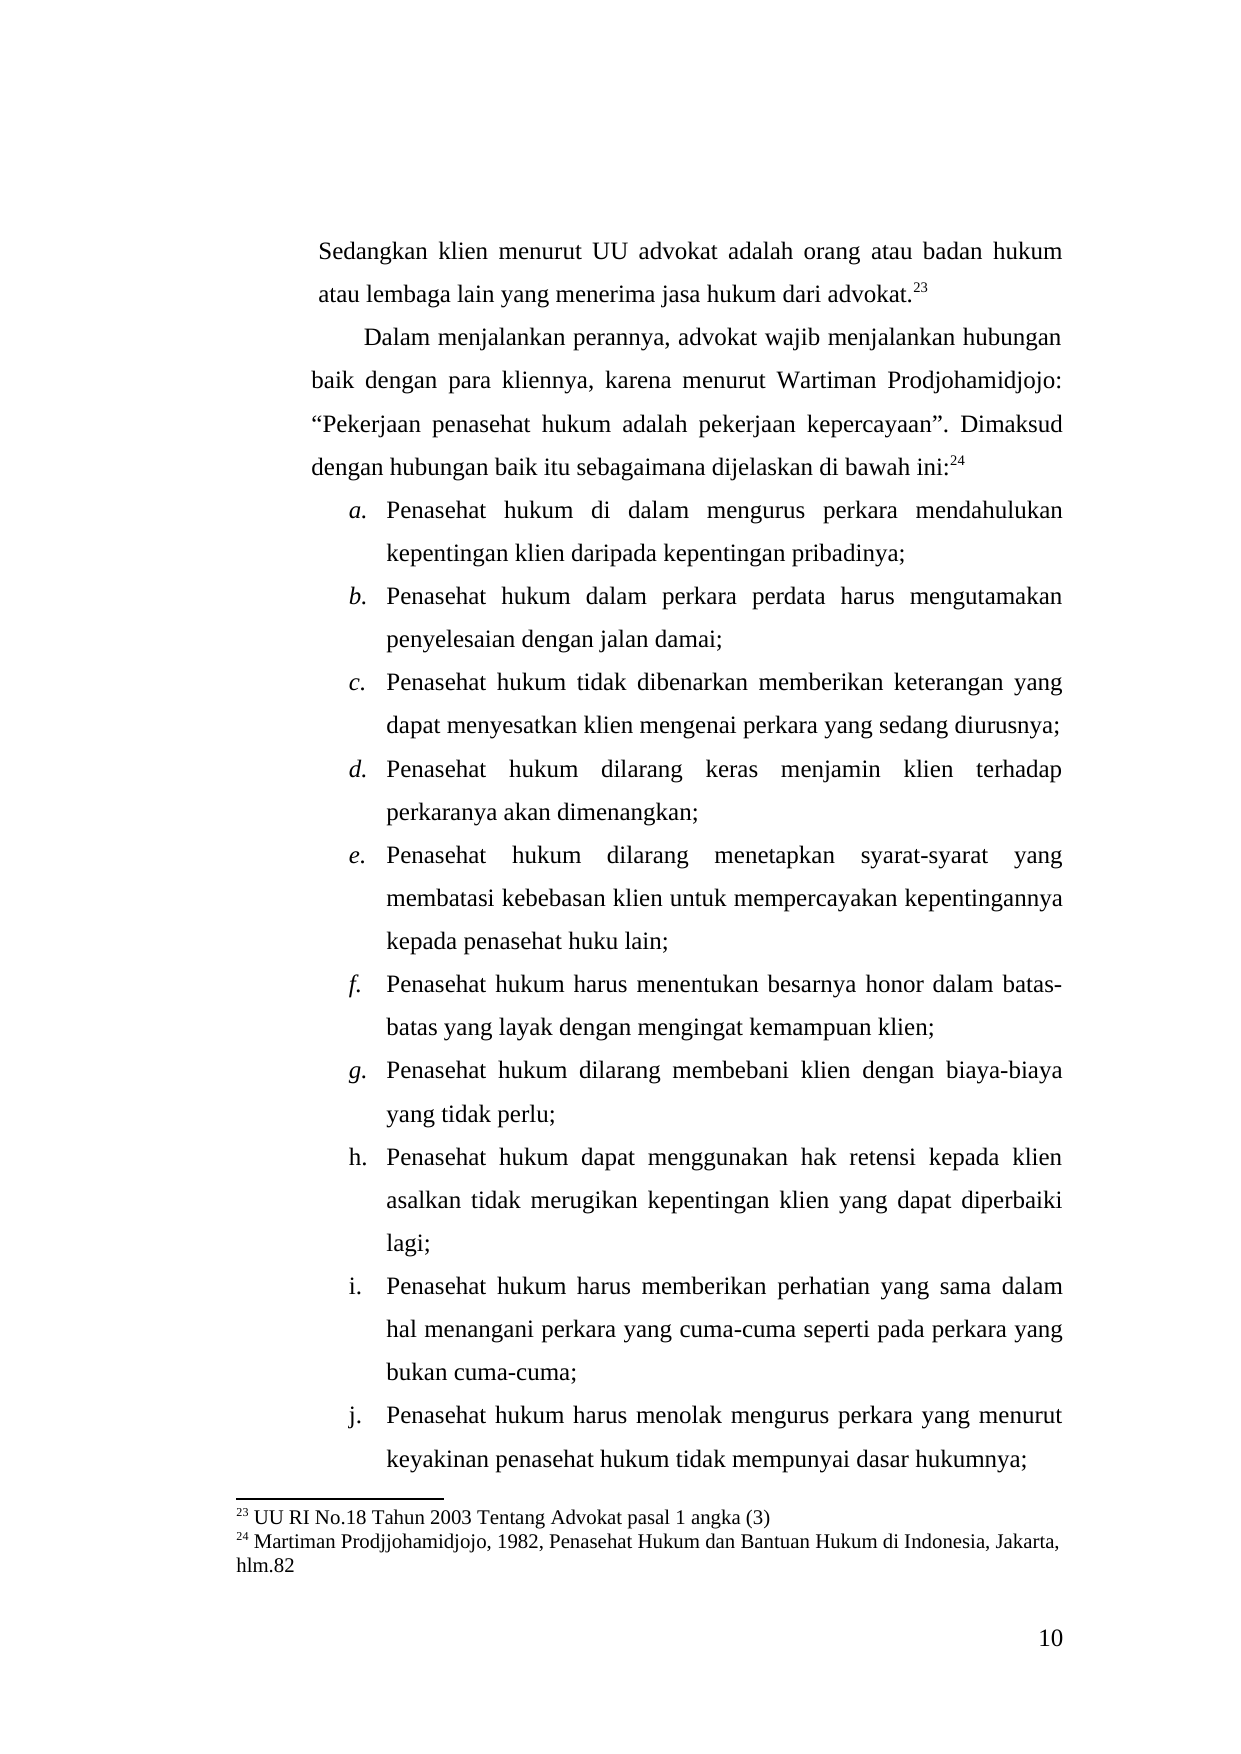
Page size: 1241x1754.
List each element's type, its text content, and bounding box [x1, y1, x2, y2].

text Dalam menjalankan perannya, advokat wajib menjalankan hubungan baik dengan para kliennya, karena menurut Wartiman Prodjohamidjojo: “Pekerjaan penasehat hukum adalah pekerjaan kepercayaan”. Dimaksud dengan hubungan baik itu sebagaimana dijelaskan di bawah ini: [311, 322, 1063, 481]
list Penasehat hukum harus menolak mengurus perkara yang menurut keyakinan penasehat hukum tidak mempunyai dasar hukumnya; [349, 1401, 1063, 1472]
list Penasehat hukum dilarang menetapkan syarat-syarat yang membatasi kebebasan klien untuk mempercayakan kepentingannya kepada penasehat huku lain; [349, 840, 1063, 955]
list Penasehat hukum dapat menggunakan hak retensi kepada klien asalkan tidak merugikan kepentingan klien yang dapat diperbaiki lagi; [349, 1142, 1063, 1257]
list Penasehat hukum dilarang membebani klien dengan biaya-biaya yang tidak perlu; [349, 1056, 1063, 1127]
list Penasehat hukum harus memberikan perhatian yang sama dalam hal menangani perkara yang cuma-cuma seperti pada perkara yang bukan cuma-cuma; [349, 1271, 1063, 1386]
list Penasehat hukum dalam perkara perdata harus mengutamakan penyelesaian dengan jalan damai; [349, 581, 1063, 653]
list Penasehat hukum harus menentukan besarnya honor dalam batas-batas yang layak dengan mengingat kemampuan klien; [349, 969, 1063, 1041]
list Penasehat hukum di dalam mengurus perkara mendahulukan kepentingan klien daripada kepentingan pribadinya; [349, 495, 1063, 567]
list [318, 236, 1063, 308]
list Penasehat hukum dilarang keras menjamin klien terhadap perkaranya akan dimenangkan; [349, 754, 1063, 826]
list Penasehat hukum tidak dibenarkan memberikan keterangan yang dapat menyesatkan klien mengenai perkara yang sedang diurusnya; [349, 667, 1063, 739]
